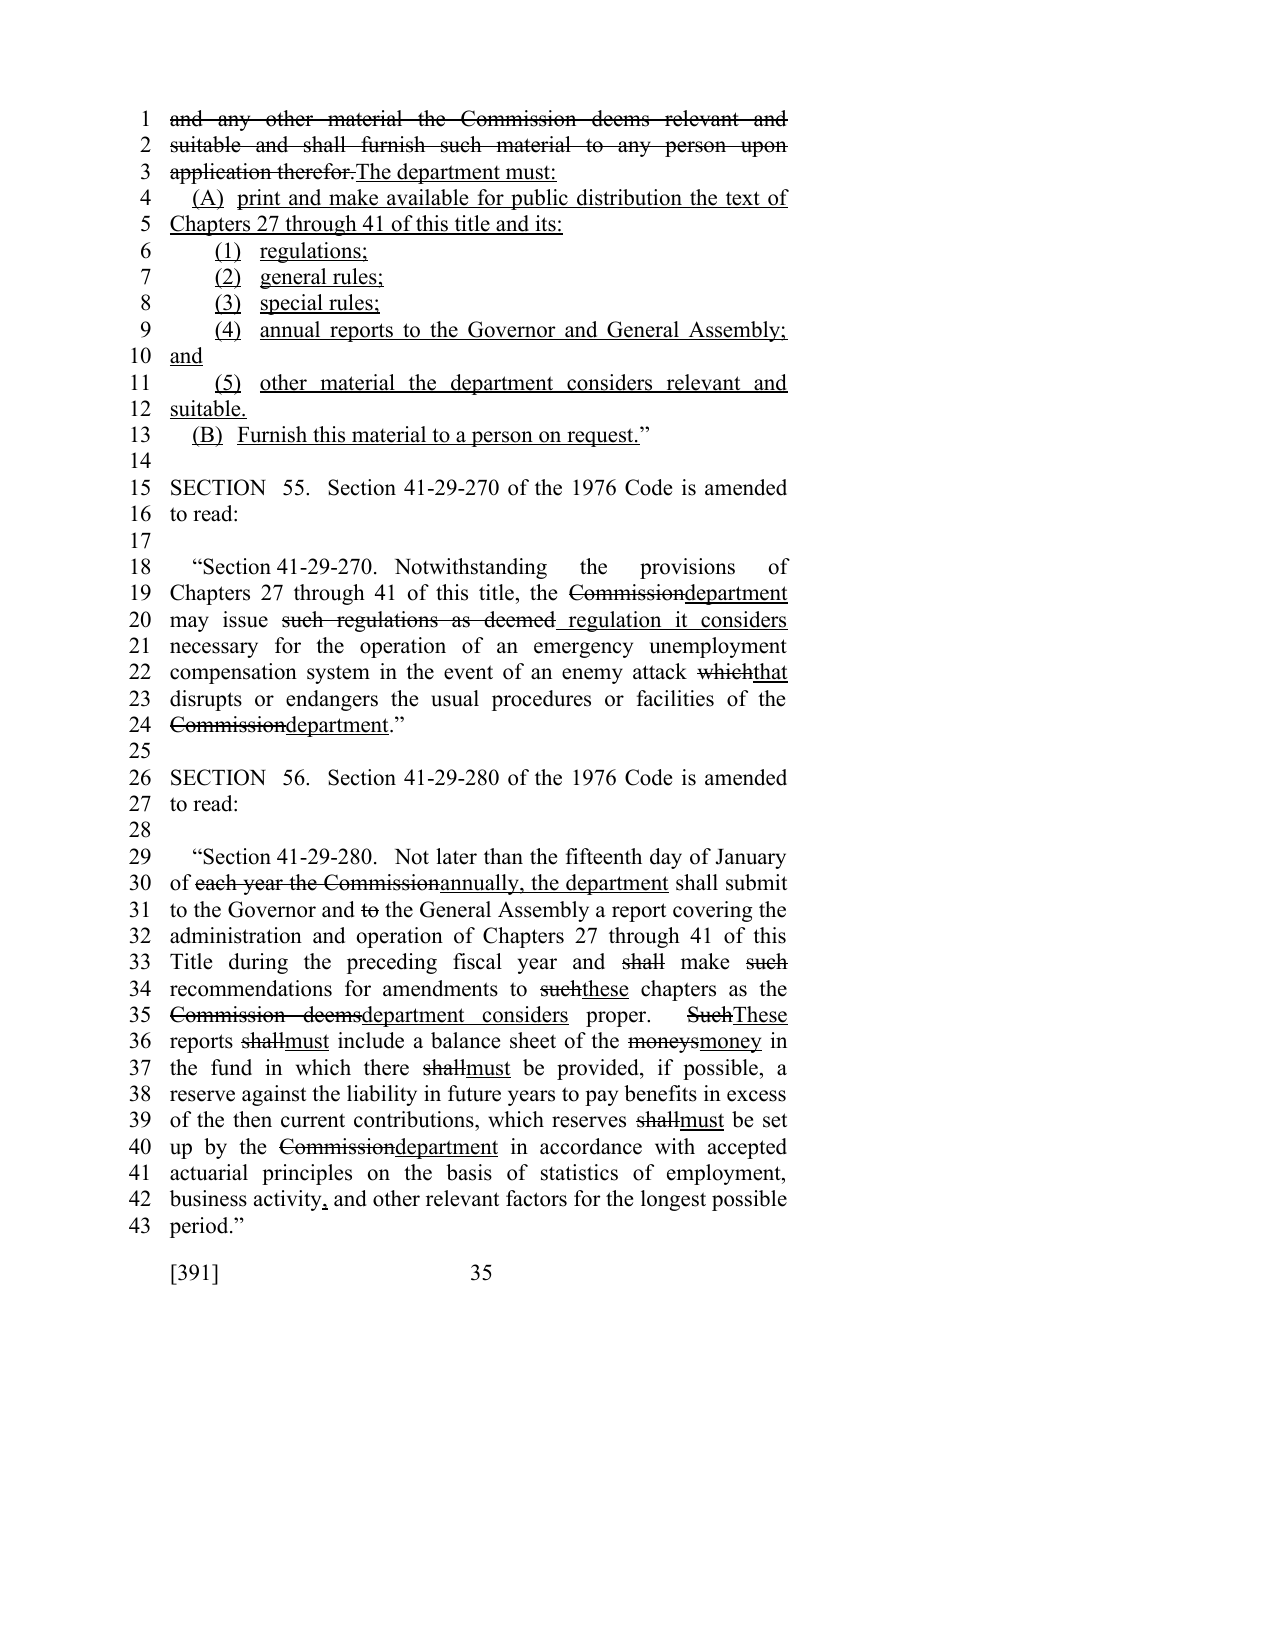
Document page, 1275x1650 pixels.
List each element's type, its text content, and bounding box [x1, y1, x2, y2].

text (B) Furnish this material to a person on request.” [169, 421, 787, 448]
text SECTION 56. Section 41-29-280 of the 1976 Code is amended to read: [169, 764, 787, 817]
text (A) print and make available for public distribution the text of Chapters 27 through 41 of this title and its: [169, 184, 787, 237]
text “Section 41-29-280. Not later than the fifteenth day of January of each year the Commissionannually, the department shall submit to the Governor and to the General Assembly a report covering the administration and operation of Chapters 27 through 41 of this Title during the preceding fiscal year and shall make such recommendations for amendments to suchthese chapters as the Commission deemsdepartment considers proper. SuchThese reports shallmust include a balance sheet of the moneysmoney in the fund in which there shallmust be provided, if possible, a reserve against the liability in future years to pay benefits in excess of the then current contributions, which reserves shallmust be set up by the Commissiondepartment in accordance with accepted actuarial principles on the basis of statistics of employment, business activity, and other relevant factors for the longest possible period.” [169, 843, 787, 1238]
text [169, 105, 787, 119]
text (3) special rules; [169, 289, 787, 316]
text (4) annual reports to the Governor and General Assembly; and [169, 316, 787, 368]
text (2) general rules; [169, 263, 787, 289]
text “Section 41-29-270. Notwithstanding the provisions of Chapters 27 through 41 of this title, the Commissiondepartment may issue such regulations as deemed regulation it considers necessary for the operation of an emergency unemployment compensation system in the event of an enemy attack whichthat disrupts or endangers the usual procedures or facilities of the Commissiondepartment.” [169, 553, 787, 737]
text (1) regulations; [169, 237, 787, 263]
text SECTION 55. Section 41-29-270 of the 1976 Code is amended to read: [169, 474, 787, 527]
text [169, 120, 787, 146]
text (5) other material the department considers relevant and suitable. [169, 368, 787, 421]
